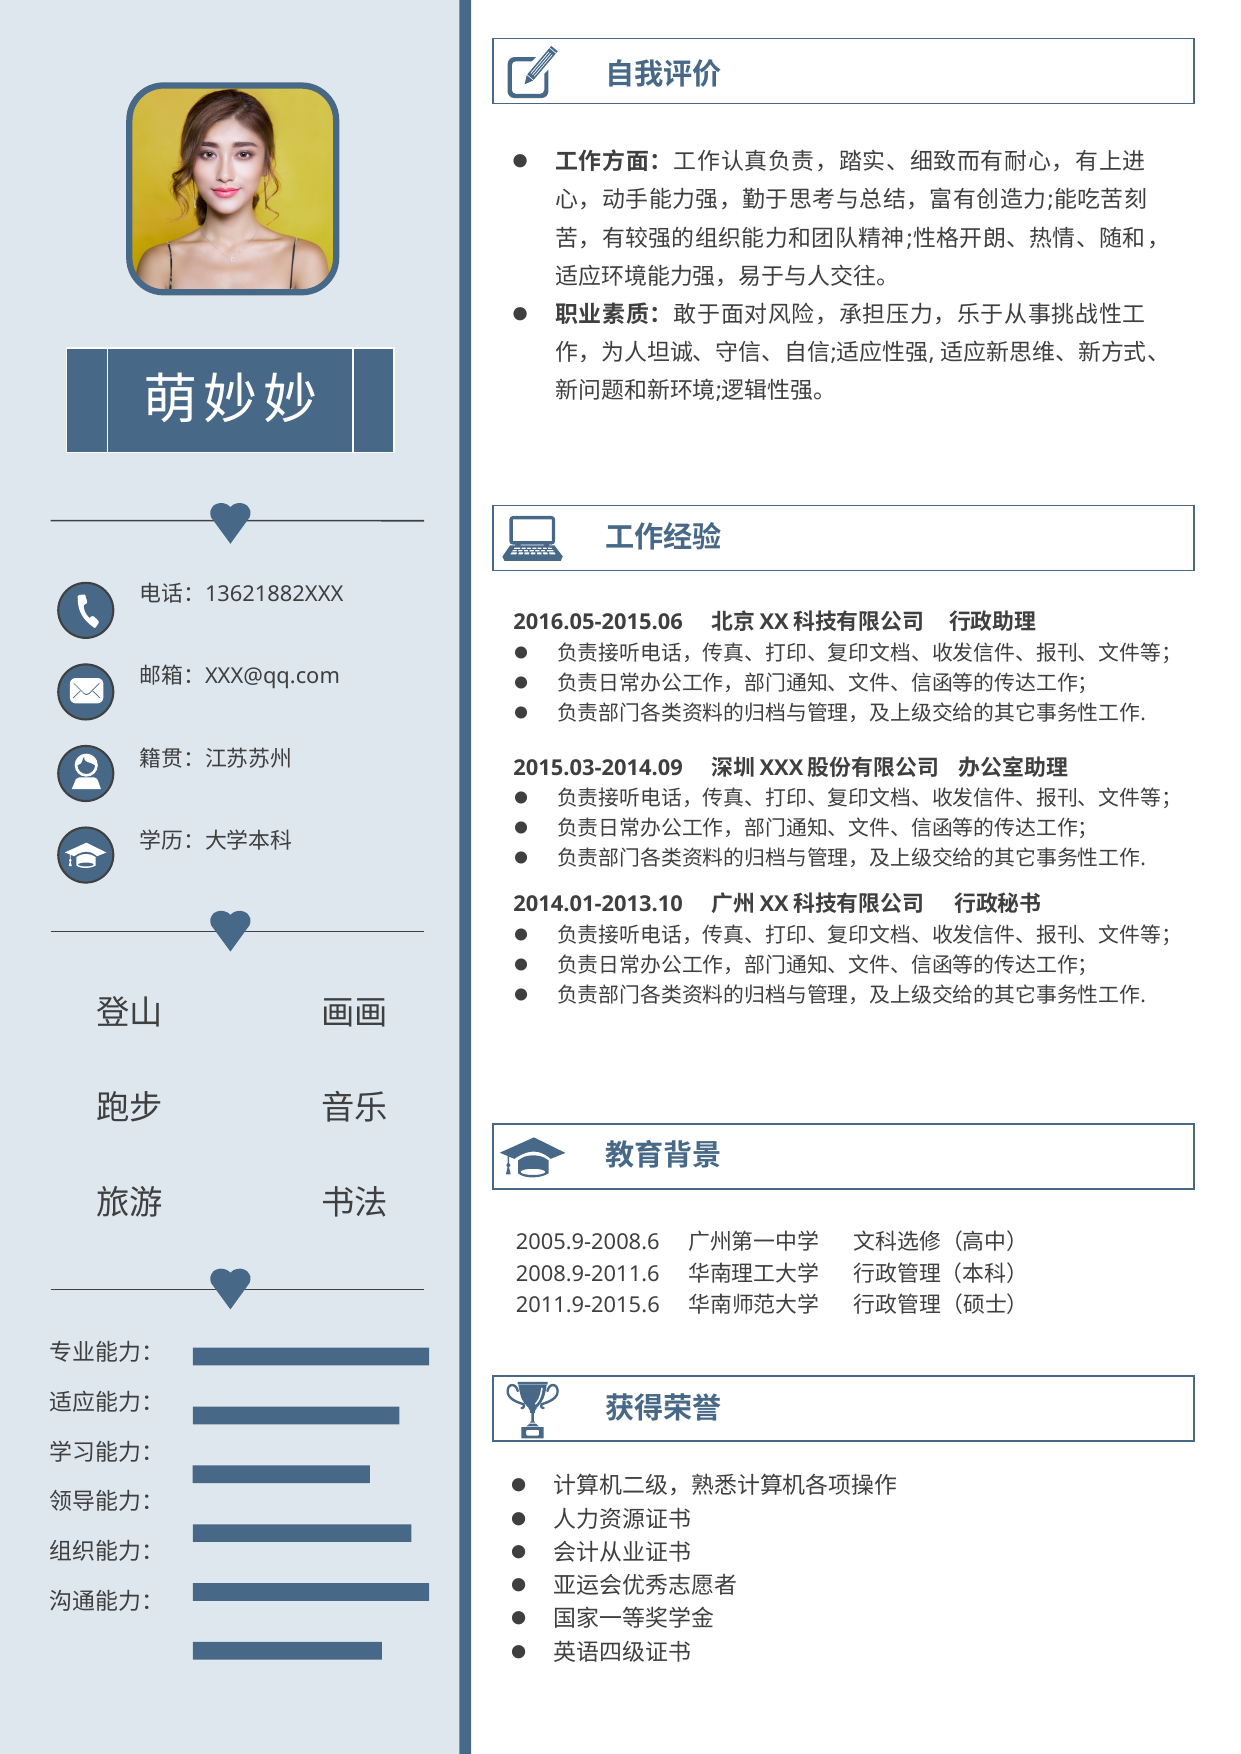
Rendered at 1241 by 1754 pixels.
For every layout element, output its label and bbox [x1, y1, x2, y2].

picture [133, 89, 333, 289]
